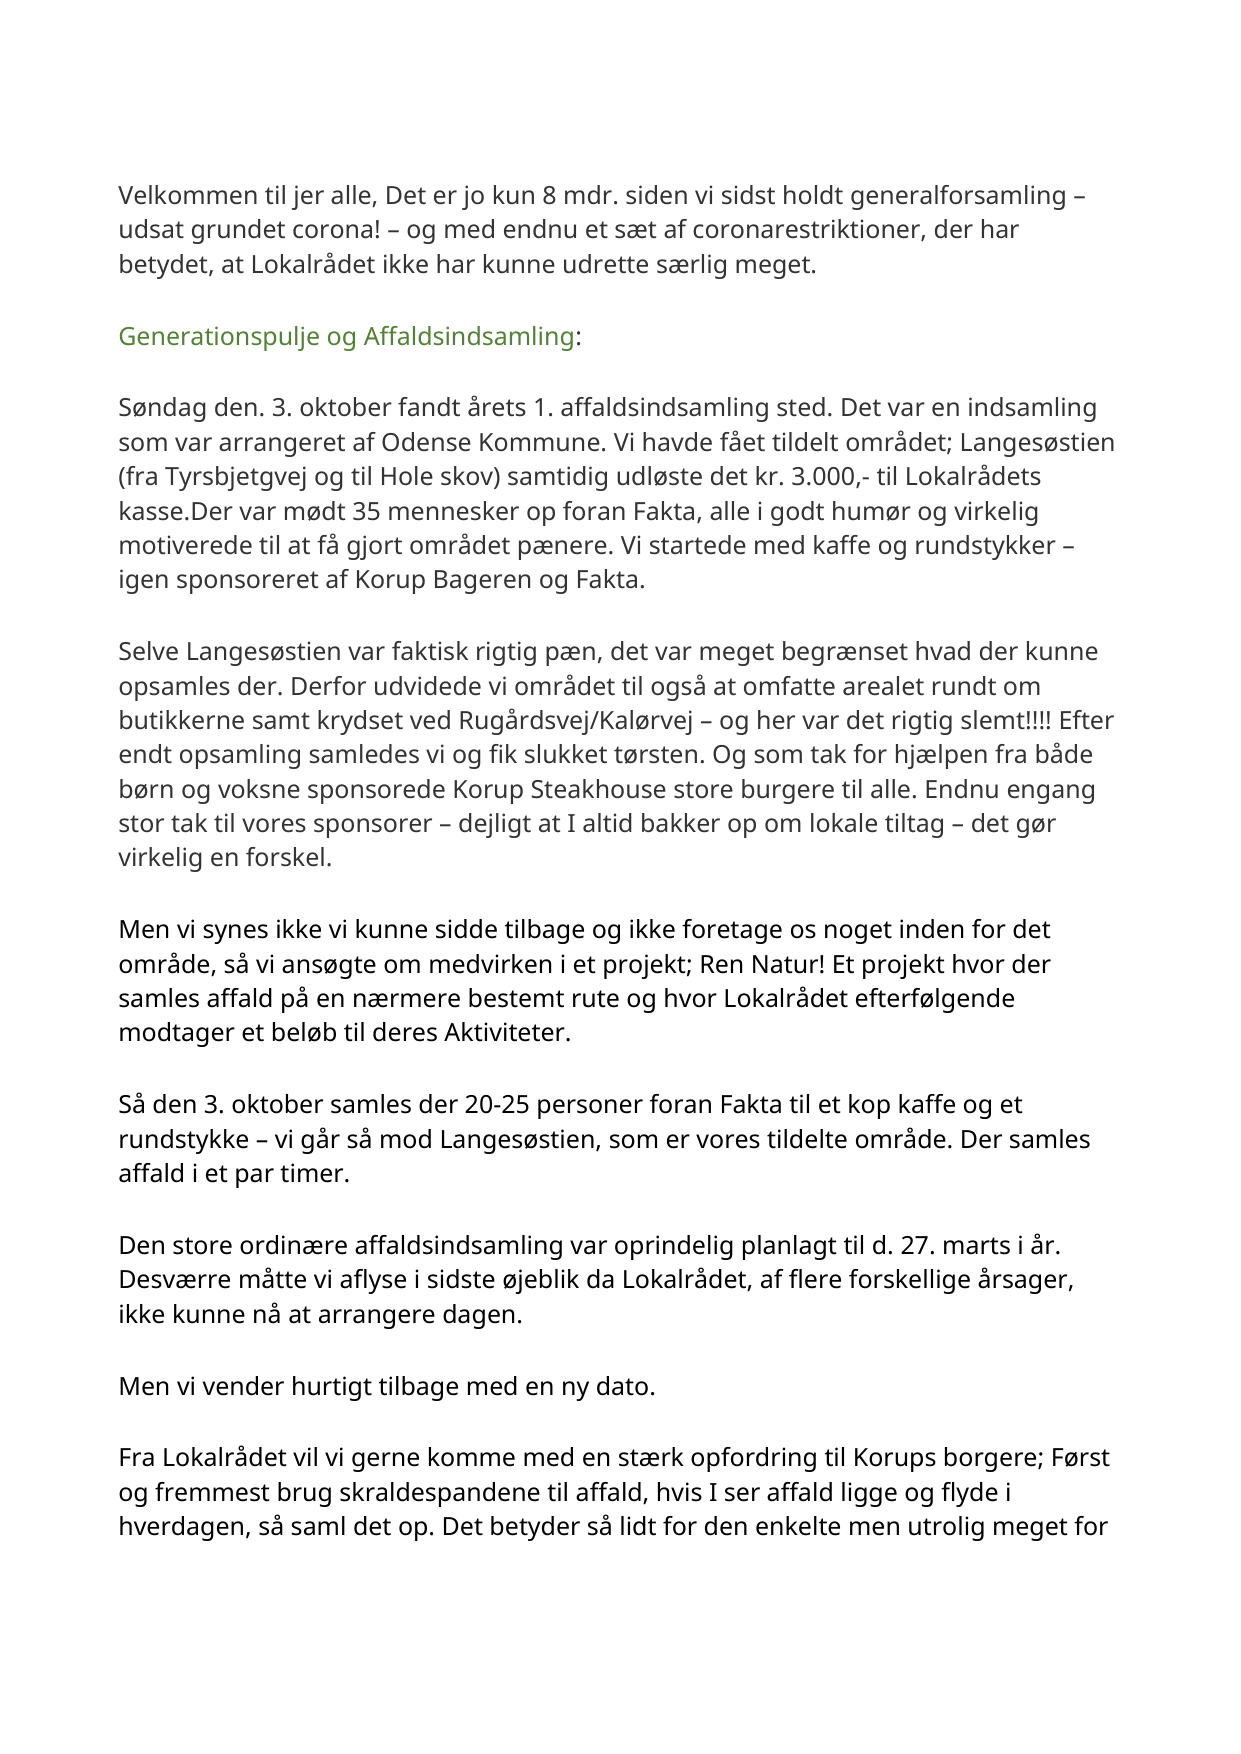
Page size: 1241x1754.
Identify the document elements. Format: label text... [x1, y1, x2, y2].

text Så den 3. oktober samles der 20-25 personer foran Fakta til et kop kaffe og et rundstykke – vi går så mod Langesøstien, som er vores tildelte område. Der samles affald i et par timer. [118, 1087, 1122, 1190]
text Men vi vender hurtigt tilbage med en ny dato. [118, 1368, 1122, 1402]
text Selve Langesøstien var faktisk rigtig pæn, det var meget begrænset hvad der kunne opsamles der. Derfor udvidede vi området til også at omfatte arealet rundt om butikkerne samt krydset ved Rugårdsvej/Kalørvej – og her var det rigtig slemt!!!! Efter endt opsamling samledes vi og fik slukket tørsten. Og som tak for hjælpen fra både børn og voksne sponsorede Korup Steakhouse store burgere til alle. Endnu engang stor tak til vores sponsorer – dejligt at I altid bakker op om lokale tiltag – det gør virkelig en forskel. [118, 633, 1122, 874]
text Velkommen til jer alle, Det er jo kun 8 mdr. siden vi sidst holdt generalforsamling – udsat grundet corona! – og med endnu et sæt af coronarestriktioner, der har betydet, at Lokalrådet ikke har kunne udrette særlig meget. [118, 177, 1122, 280]
text Men vi synes ikke vi kunne sidde tilbage og ikke foretage os noget inden for det område, så vi ansøgte om medvirken i et projekt; Ren Natur! Et projekt hvor der samles affald på en nærmere bestemt rute og hvor Lokalrådet efterfølgende modtager et beløb til deres Aktiviteter. [118, 912, 1122, 1049]
text Den store ordinære affaldsindsamling var oprindelig planlagt til d. 27. marts i år. Desværre måtte vi aflyse i sidste øjeblik da Lokalrådet, af flere forskellige årsager, ikke kunne nå at arrangere dagen. [118, 1227, 1122, 1330]
text Generationspulje og Affaldsindsamling: [118, 318, 1122, 352]
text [118, 1440, 1122, 1543]
text Søndag den. 3. oktober fandt årets 1. affaldsindsamling sted. Det var en indsamling som var arrangeret af Odense Kommune. Vi havde fået tildelt området; Langesøstien (fra Tyrsbjetgvej og til Hole skov) samtidig udløste det kr. 3.000,- til Lokalrådets kasse.Der var mødt 35 mennesker op foran Fakta, alle i godt humør og virkelig motiverede til at få gjort området pænere. Vi startede med kaffe og rundstykker – igen sponsoreret af Korup Bageren og Fakta. [118, 390, 1122, 596]
